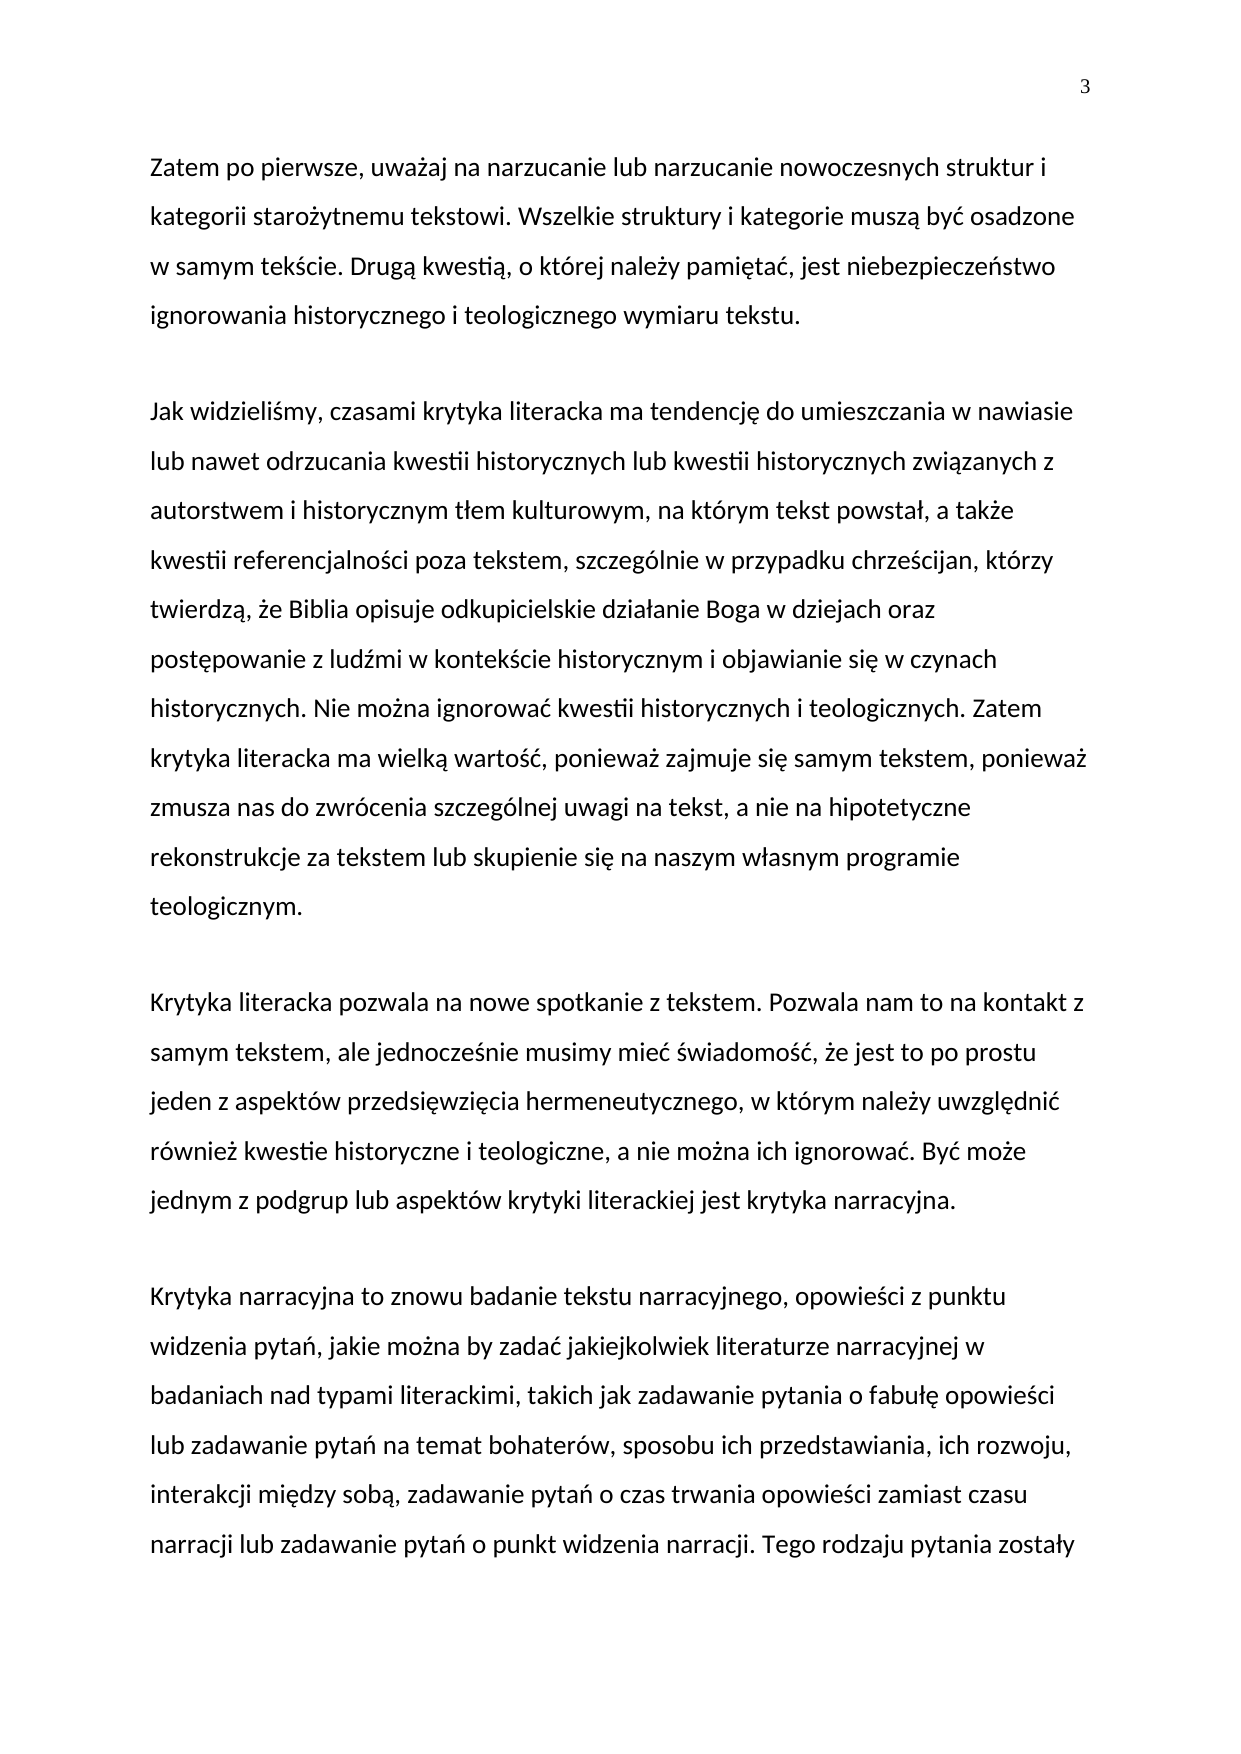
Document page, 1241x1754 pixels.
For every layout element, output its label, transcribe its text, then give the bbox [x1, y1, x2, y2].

text Krytyka literacka pozwala na nowe spotkanie z tekstem. Pozwala nam to na kontakt z samym tekstem, ale jednocześnie musimy mieć świadomość, że jest to po prostu jeden z aspektów przedsięwzięcia hermeneutycznego, w którym należy uwzględnić również kwestie historyczne i teologiczne, a nie można ich ignorować. Być może jednym z podgrup lub aspektów krytyki literackiej jest krytyka narracyjna. [150, 986, 1090, 1216]
text Jak widzieliśmy, czasami krytyka literacka ma tendencję do umieszczania w nawiasie lub nawet odrzucania kwestii historycznych lub kwestii historycznych związanych z autorstwem i historycznym tłem kulturowym, na którym tekst powstał, a także kwestii referencjalności poza tekstem, szczególnie w przypadku chrześcijan, którzy twierdzą, że Biblia opisuje odkupicielskie działanie Boga w dziejach oraz postępowanie z ludźmi w kontekście historycznym i objawianie się w czynach historycznych. Nie można ignorować kwestii historycznych i teologicznych. Zatem krytyka literacka ma wielką wartość, ponieważ zajmuje się samym tekstem, ponieważ zmusza nas do zwrócenia szczególnej uwagi na tekst, a nie na hipotetyczne rekonstrukcje za tekstem lub skupienie się na naszym własnym programie teologicznym. [150, 394, 1090, 922]
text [150, 1279, 1090, 1560]
text Zatem po pierwsze, uważaj na narzucanie lub narzucanie nowoczesnych struktur i kategorii starożytnemu tekstowi. Wszelkie struktury i kategorie muszą być osadzone w samym tekście. Drugą kwestią, o której należy pamiętać, jest niebezpieczeństwo ignorowania historycznego i teologicznego wymiaru tekstu. [150, 150, 1090, 331]
